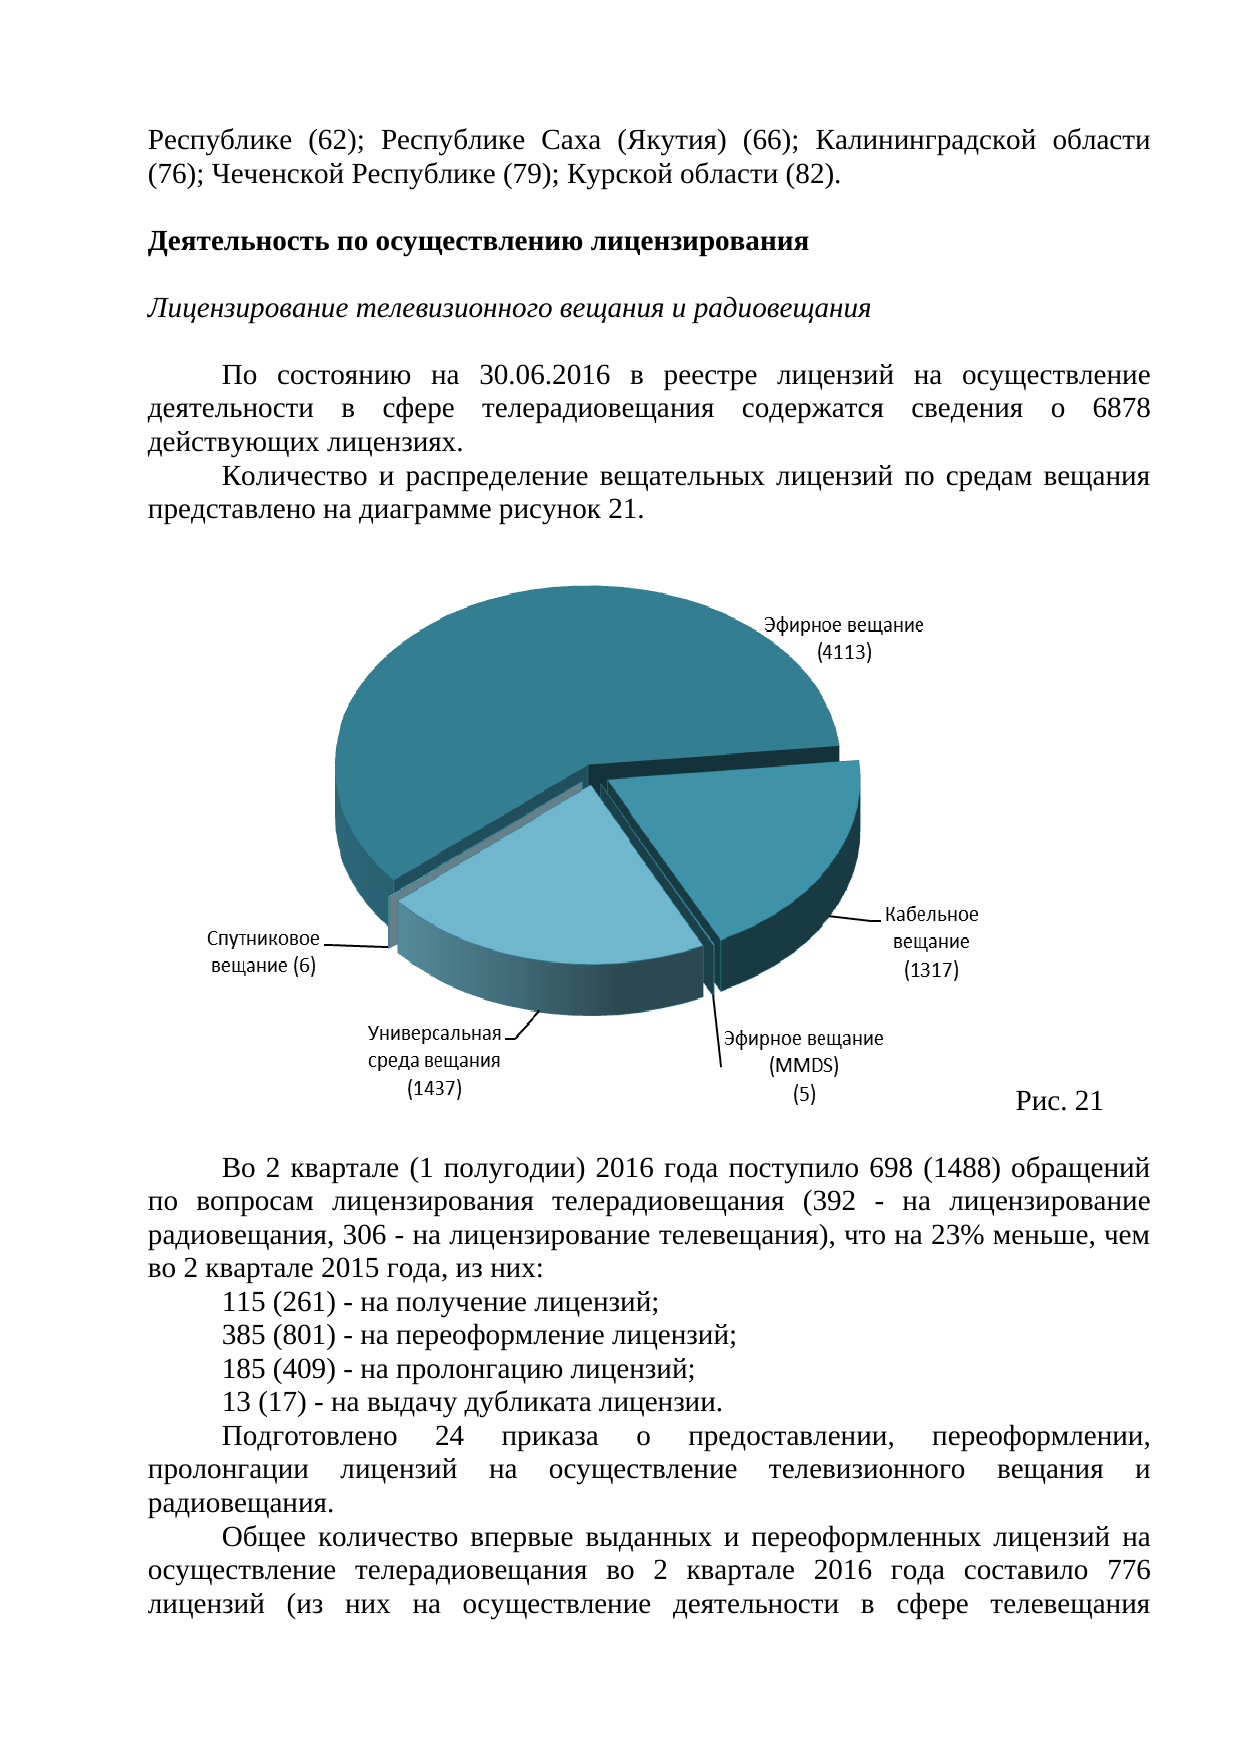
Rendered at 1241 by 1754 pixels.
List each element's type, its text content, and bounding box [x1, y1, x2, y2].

text По состоянию на 30.06.2016 в реестре лицензий на осуществление деятельности в сфере телерадиовещания содержатся сведения о 6878 действующих лицензиях. [148, 357, 1152, 458]
text Количество и распределение вещательных лицензий по средам вещания представлено на диаграмме рисунок 21. [148, 458, 1152, 525]
text 115 (261) - на получение лицензий; [148, 1284, 1152, 1317]
picture [147, 558, 1016, 1110]
text Подготовлено 24 приказа о предоставлении, переоформлении, пролонгации лицензий на осуществление телевизионного вещания и радиовещания. [148, 1418, 1152, 1519]
text 13 (17) - на выдачу дубликата лицензии. [148, 1384, 1152, 1418]
subtitle Деятельность по осуществлению лицензирования [148, 223, 1152, 256]
text 385 (801) - на переоформление лицензий; [148, 1317, 1152, 1351]
subtitle Лицензирование телевизионного вещания и радиовещания [148, 290, 1152, 323]
text Во 2 квартале (1 полугодии) 2016 года поступило 698 (1488) обращений по вопросам лицензирования телерадиовещания (392 - на лицензирование радиовещания, 306 - на лицензирование телевещания), что на 23% меньше, чем во 2 квартале 2015 года, из них: [148, 1150, 1152, 1284]
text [148, 1519, 1152, 1619]
text 185 (409) - на пролонгацию лицензий; [148, 1351, 1152, 1384]
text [148, 122, 1152, 189]
